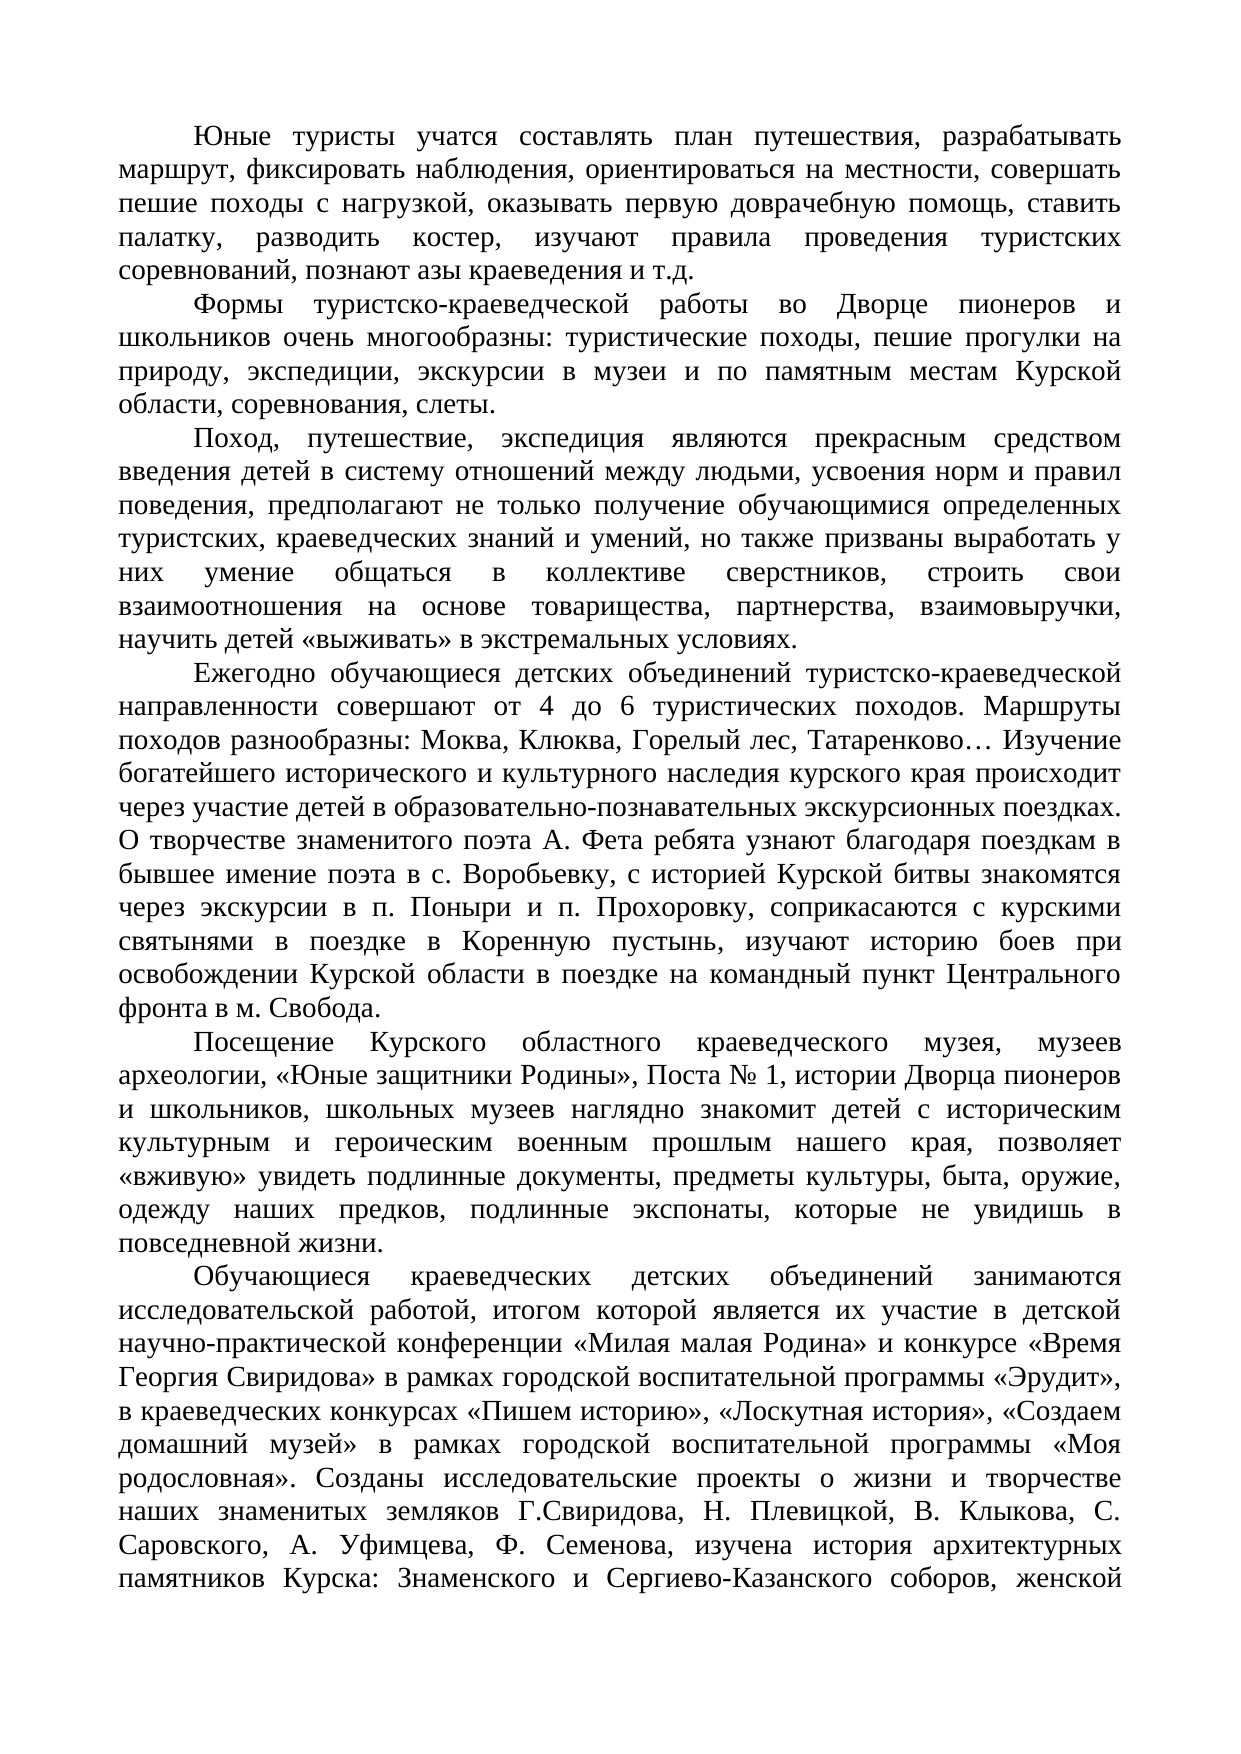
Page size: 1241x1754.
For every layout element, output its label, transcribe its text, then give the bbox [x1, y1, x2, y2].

text Посещение Курского областного краеведческого музея, музеев археологии, «Юные защитники Родины», Поста № 1, истории Дворца пионеров и школьников, школьных музеев наглядно знакомит детей с историческим культурным и героическим военным прошлым нашего края, позволяет «вживую» увидеть подлинные документы, предметы культуры, быта, оружие, одежду наших предков, подлинные экспонаты, которые не увидишь в повседневной жизни. [118, 1024, 1122, 1258]
text Формы туристско-краеведческой работы во Дворце пионеров и школьников очень многообразны: туристические походы, пешие прогулки на природу, экспедиции, экскурсии в музеи и по памятным местам Курской области, соревнования, слеты. [118, 286, 1122, 420]
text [118, 1258, 1122, 1594]
text Ежегодно обучающиеся детских объединений туристско-краеведческой направленности совершают от 4 до 6 туристических походов. Маршруты походов разнообразны: Моква, Клюква, Горелый лес, Татаренково… Изучение богатейшего исторического и культурного наследия курского края происходит через участие детей в образовательно-познавательных экскурсионных поездках. О творчестве знаменитого поэта А. Фета ребята узнают благодаря поездкам в бывшее имение поэта в с. Воробьевку, с историей Курской битвы знакомятся через экскурсии в п. Поныри и п. Прохоровку, соприкасаются с курскими святынями в поездке в Коренную пустынь, изучают историю боев при освобождении Курской области в поездке на командный пункт Центрального фронта в м. Свобода. [118, 655, 1122, 1024]
text Юные туристы учатся составлять план путешествия, разрабатывать маршрут, фиксировать наблюдения, ориентироваться на местности, совершать пешие походы с нагрузкой, оказывать первую доврачебную помощь, ставить палатку, разводить костер, изучают правила проведения туристских соревнований, познают азы краеведения и т.д. [118, 118, 1122, 286]
text Поход, путешествие, экспедиция являются прекрасным средством введения детей в систему отношений между людьми, усвоения норм и правил поведения, предполагают не только получение обучающимися определенных туристских, краеведческих знаний и умений, но также призваны выработать у них умение общаться в коллективе сверстников, строить свои взаимоотношения на основе товарищества, партнерства, взаимовыручки, научить детей «выживать» в экстремальных условиях. [118, 420, 1122, 655]
